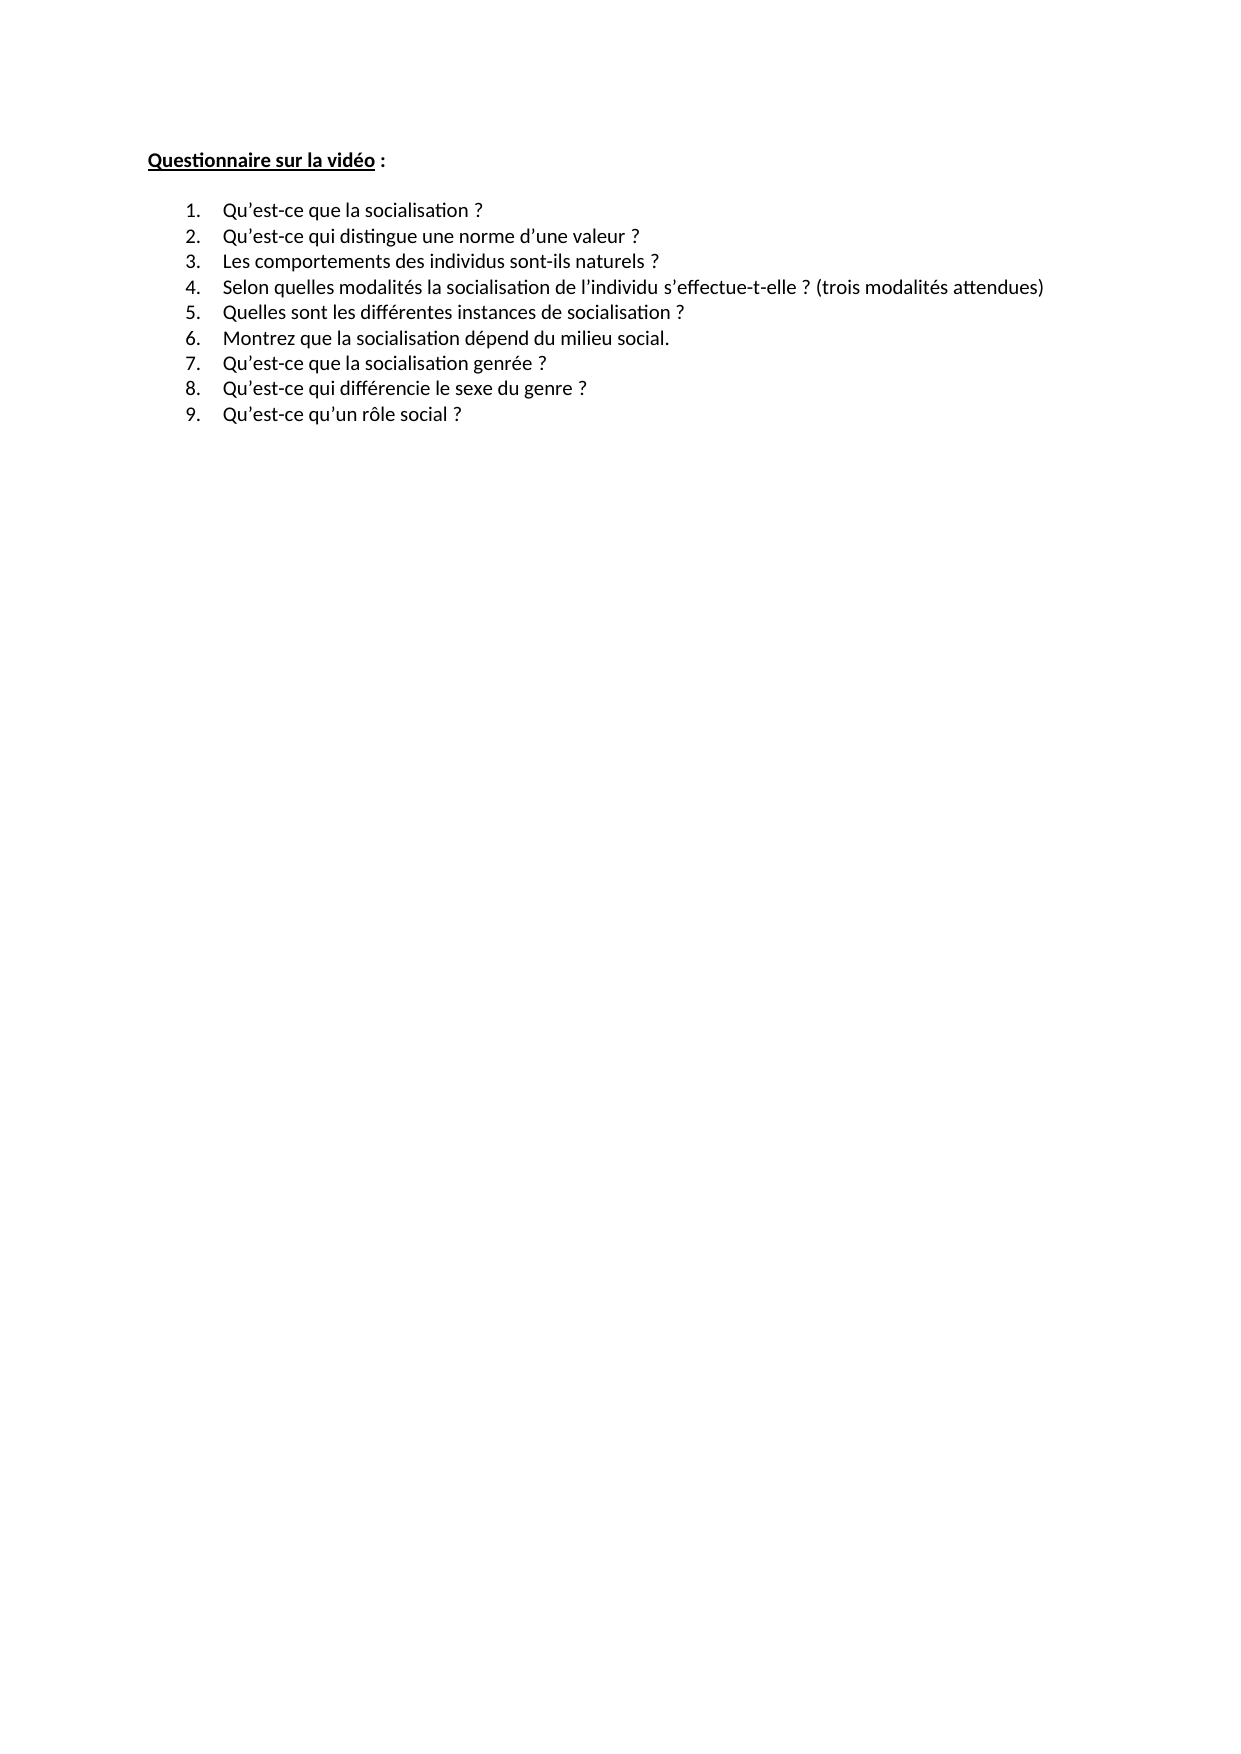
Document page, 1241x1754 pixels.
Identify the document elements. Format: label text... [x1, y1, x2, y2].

list Qu’est-ce qui distingue une norme d’une valeur ? [185, 223, 1093, 248]
list Quelles sont les différentes instances de socialisation ? [185, 299, 1093, 325]
list Selon quelles modalités la socialisation de l’individu s’effectue-t-elle ? (trois modalités attendues) [185, 274, 1093, 299]
list Qu’est-ce qu’un rôle social ? [185, 401, 1093, 426]
text Questionnaire sur la vidéo : [148, 148, 1093, 173]
list Montrez que la socialisation dépend du milieu social. [185, 325, 1093, 350]
list Qu’est-ce que la socialisation ? [185, 198, 1093, 223]
list Qu’est-ce qui différencie le sexe du genre ? [185, 376, 1093, 401]
list Les comportements des individus sont-ils naturels ? [185, 248, 1093, 274]
list Qu’est-ce que la socialisation genrée ? [185, 350, 1093, 376]
